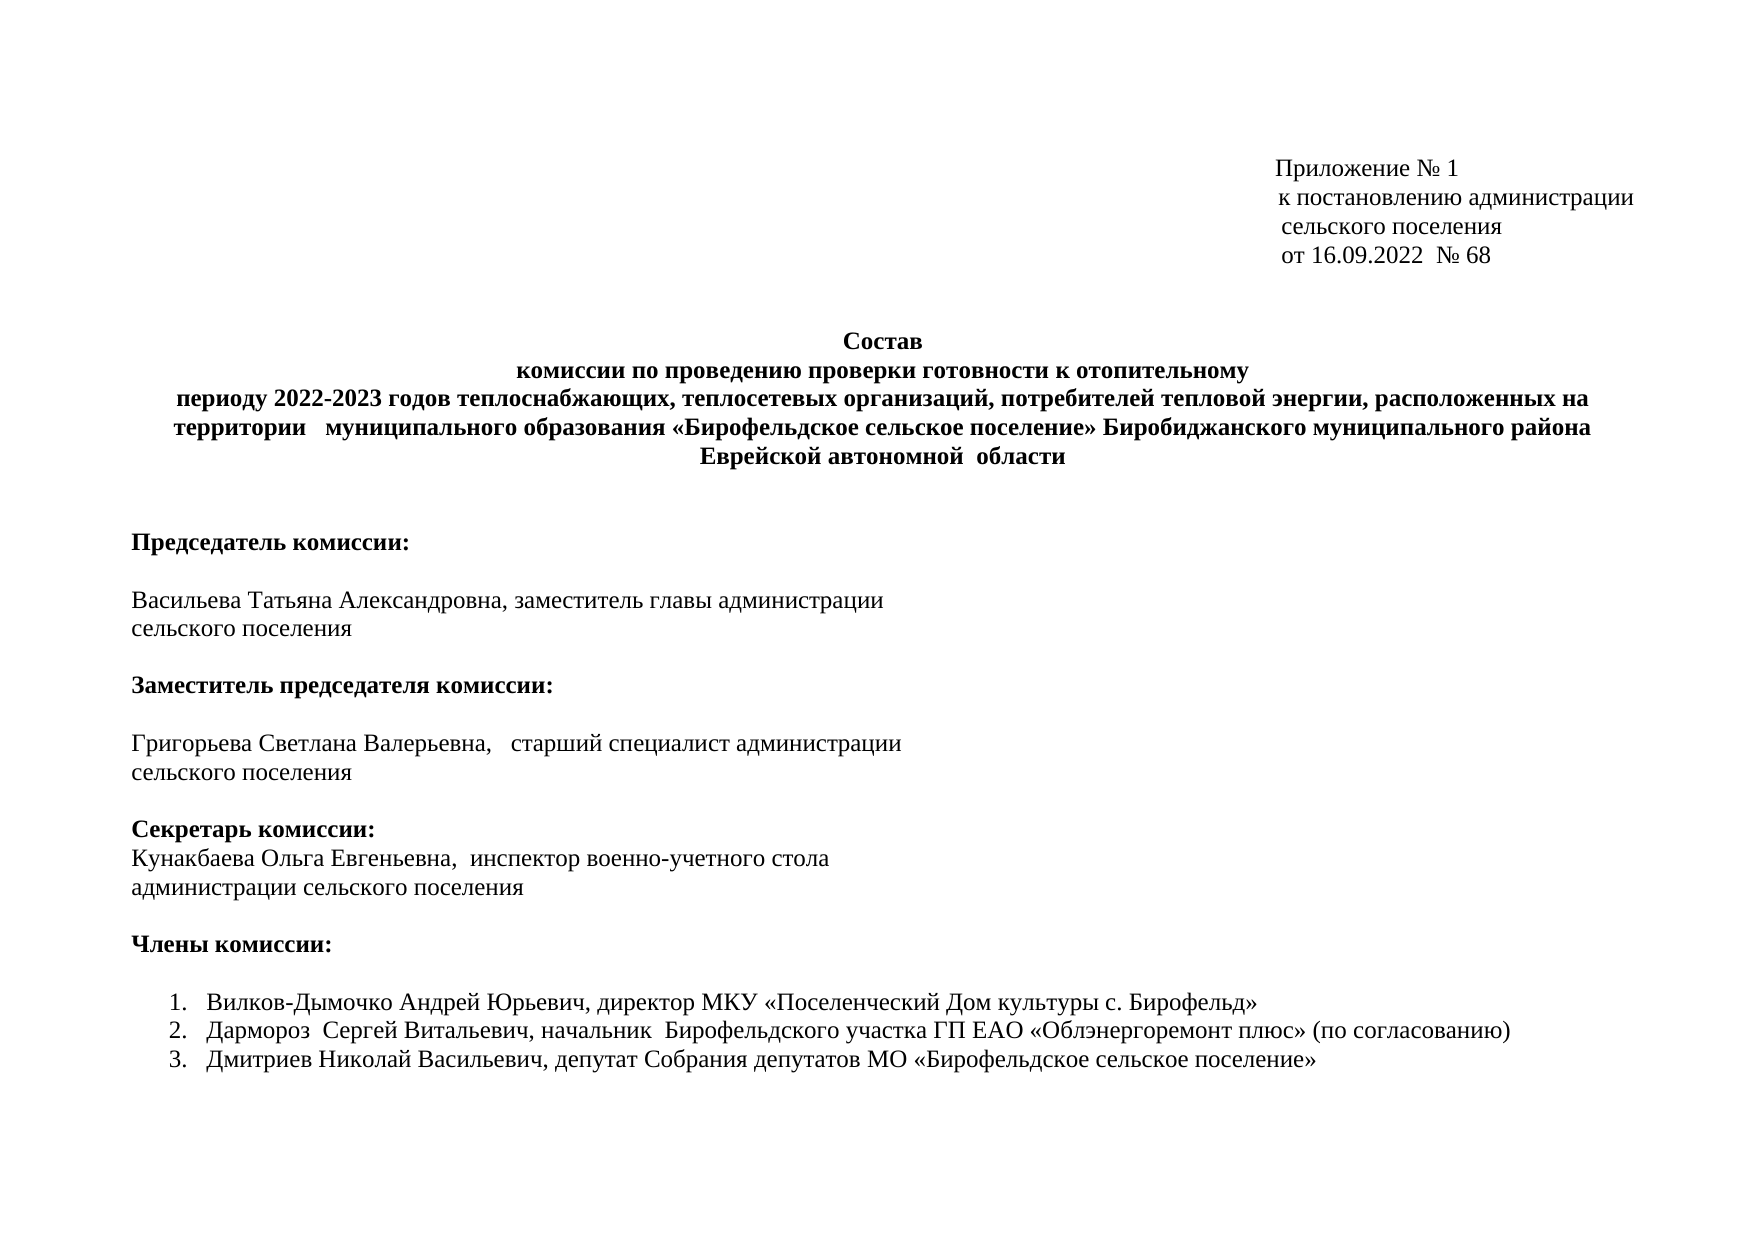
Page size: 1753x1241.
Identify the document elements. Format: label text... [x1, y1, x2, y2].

text Приложение № 1 [131, 153, 1634, 182]
text Секретарь комиссии: [131, 814, 1634, 843]
text Члены комиссии: [131, 929, 1634, 958]
text Председатель комиссии: [131, 527, 1634, 556]
list Дармороз Сергей Витальевич, начальник Бирофельдского участка ГП ЕАО «Облэнергоремонт плюс» (по согласованию) [169, 1015, 1634, 1044]
text администрации сельского поселения [131, 872, 1634, 900]
text сельского поселения [131, 613, 1634, 642]
text Заместитель председателя комиссии: [131, 670, 1634, 699]
text сельского поселения [131, 757, 1634, 785]
text Кунакбаева Ольга Евгеньевна, инспектор военно-учетного стола [131, 843, 1634, 872]
list Дмитриев Николай Васильевич, депутат Собрания депутатов МО «Бирофельдское сельское поселение» [169, 1044, 1634, 1073]
text к постановлению администрации [131, 182, 1634, 211]
text Состав [131, 326, 1634, 355]
text Григорьева Светлана Валерьевна, старший специалист администрации [131, 728, 1634, 757]
text Васильева Татьяна Александровна, заместитель главы администрации [131, 585, 1634, 613]
text комиссии по проведению проверки готовности к отопительному [131, 355, 1634, 383]
text сельского поселения [131, 211, 1634, 240]
list Вилков-Дымочко Андрей Юрьевич, директор МКУ «Поселенческий Дом культуры с. Бирофельд» [169, 987, 1634, 1015]
text от 16.09.2022 № 68 [131, 240, 1634, 268]
text периоду 2022-2023 годов теплоснабжающих, теплосетевых организаций, потребителей тепловой энергии, расположенных на территории муниципального образования «Бирофельдское сельское поселение» Биробиджанского муниципального района Еврейской автономной области [131, 383, 1634, 470]
